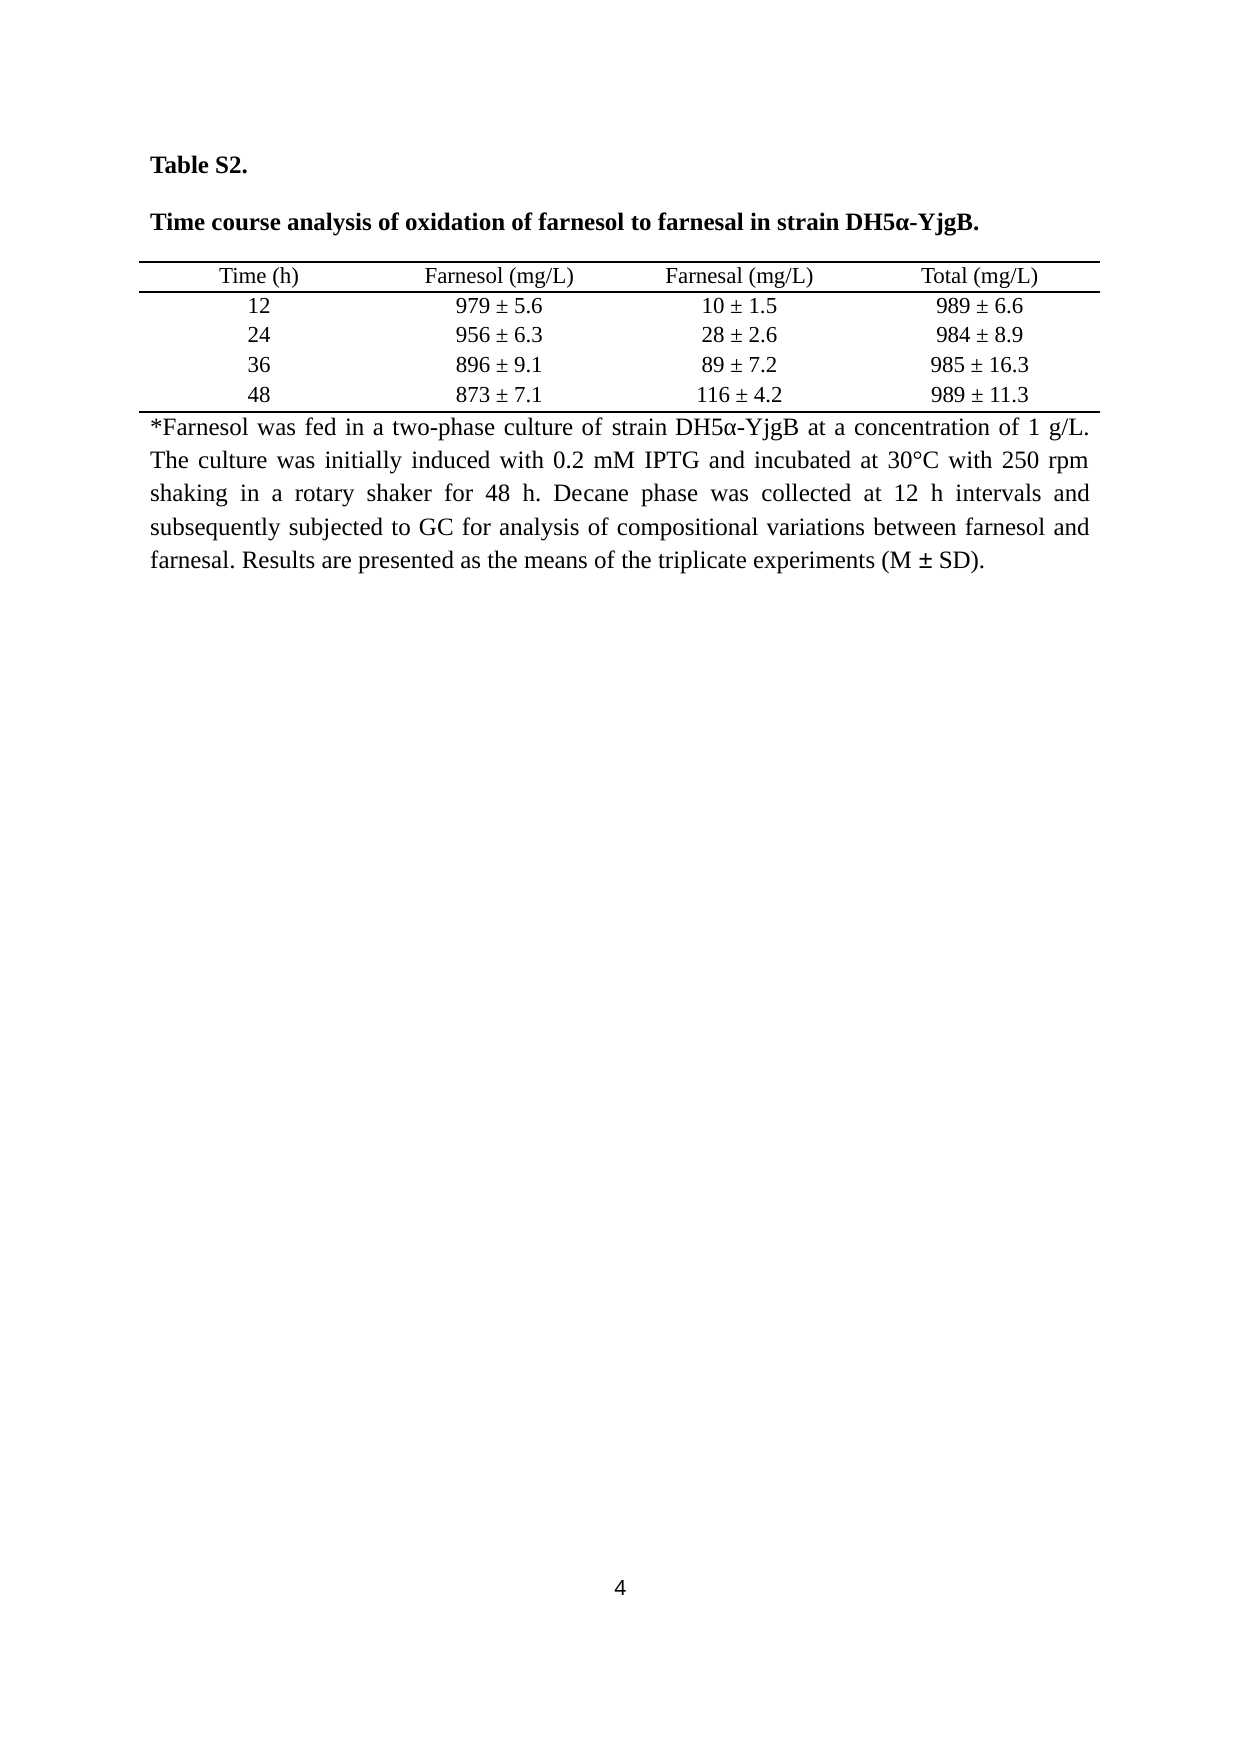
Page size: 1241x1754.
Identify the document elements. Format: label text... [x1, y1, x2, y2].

table_header Total (mg/L) [859, 263, 1100, 291]
table_header Farnesal (mg/L) [619, 263, 859, 291]
table_cell 24 [139, 321, 379, 351]
table_cell 12 [139, 293, 379, 321]
table_cell 985 ± 16.3 [859, 351, 1100, 381]
table_cell 10 ± 1.5 [619, 293, 859, 321]
table_cell 984 ± 8.9 [859, 321, 1100, 351]
text Time course analysis of oxidation of farnesol to farnesal in strain DH5α-YjgB. [150, 207, 1090, 236]
table_cell 873 ± 7.1 [379, 381, 619, 411]
table_cell 956 ± 6.3 [379, 321, 619, 351]
table_cell 48 [139, 381, 379, 411]
text *Farnesol was fed in a two-phase culture of strain DH5α-YjgB at a concentration of 1 g/L. The culture was initially induced with 0.2 mM IPTG and incubated at 30°C with 250 rpm shaking in a rotary shaker for 48 h. Decane phase was collected at 12 h intervals and subsequently subjected to GC for analysis of compositional variations between farnesol and farnesal. Results are presented as the means of the triplicate experiments (M ± SD). [150, 413, 1090, 573]
text Table S2. [150, 150, 1090, 179]
table_cell 36 [139, 351, 379, 381]
table_cell 979 ± 5.6 [379, 293, 619, 321]
table_cell 89 ± 7.2 [619, 351, 859, 381]
table_cell 896 ± 9.1 [379, 351, 619, 381]
table_header Farnesol (mg/L) [379, 263, 619, 291]
table_header Time (h) [139, 263, 379, 291]
table_cell 116 ± 4.2 [619, 381, 859, 411]
table_cell 989 ± 6.6 [859, 293, 1100, 321]
table_cell 28 ± 2.6 [619, 321, 859, 351]
table_cell 989 ± 11.3 [859, 381, 1100, 411]
